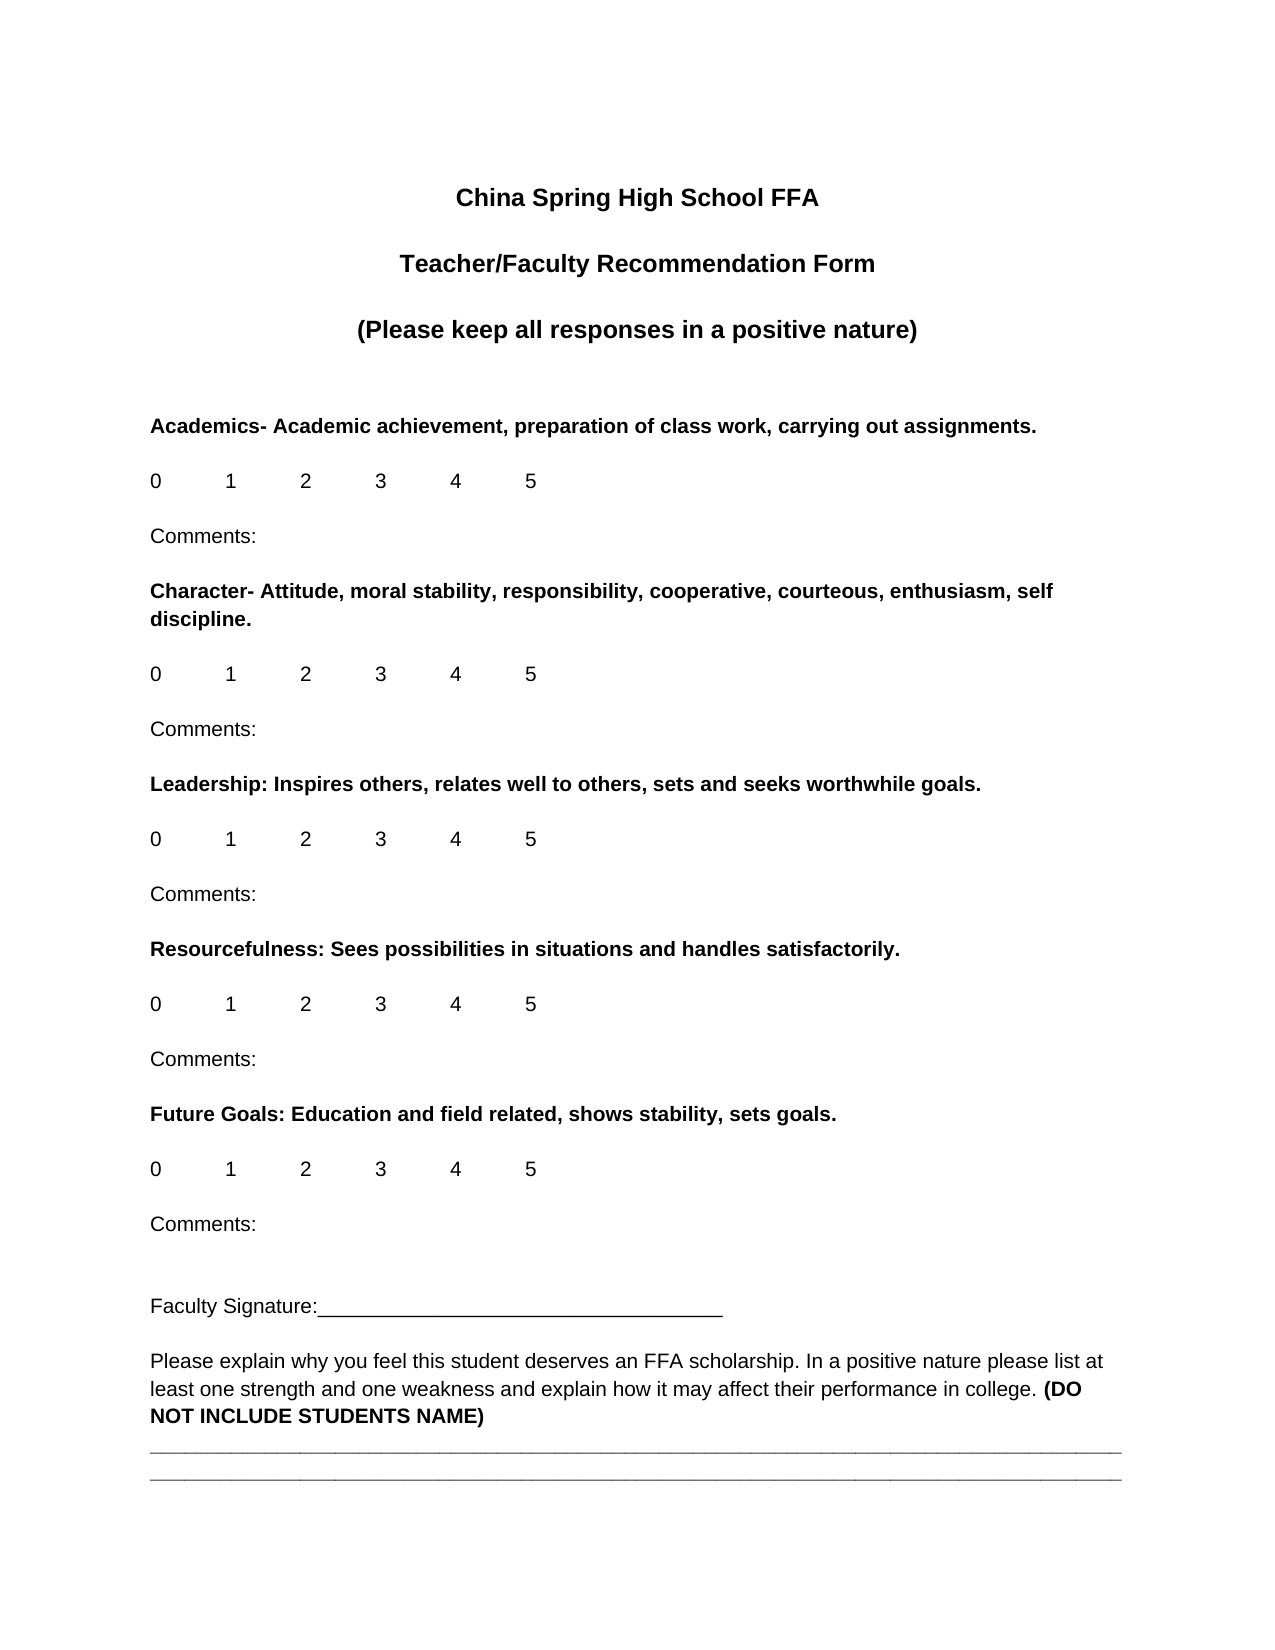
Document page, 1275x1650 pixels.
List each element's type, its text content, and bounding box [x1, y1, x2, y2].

text Future Goals: Education and field related, shows stability, sets goals. [150, 1102, 1125, 1126]
text Teacher/Faculty Recommendation Form [150, 249, 1125, 278]
text 0 1 2 3 4 5 [150, 469, 1125, 493]
text Please explain why you feel this student deserves an FFA scholarship. In a positive nature please list at least one strength and one weakness and explain how it may affect their performance in college. (DO NOT INCLUDE STUDENTS NAME) [150, 1349, 1125, 1428]
text 0 1 2 3 4 5 [150, 662, 1125, 686]
text 0 1 2 3 4 5 [150, 827, 1125, 851]
text China Spring High School FFA [150, 183, 1125, 212]
text Academics- Academic achievement, preparation of class work, carrying out assignments. [150, 414, 1125, 438]
text Leadership: Inspires others, relates well to others, sets and seeks worthwhile goals. [150, 772, 1125, 796]
text Comments: [150, 1212, 1125, 1236]
text Comments: [150, 1047, 1125, 1071]
text Comments: [150, 524, 1125, 548]
text Resourcefulness: Sees possibilities in situations and handles satisfactorily. [150, 937, 1125, 961]
text ________________________________________________________________________________________________________________________________________________________________________ [150, 1432, 1125, 1483]
text 0 1 2 3 4 5 [150, 992, 1125, 1016]
text (Please keep all responses in a positive nature) [150, 315, 1125, 344]
text Faculty Signature:___________________________________ [150, 1294, 1125, 1318]
text 0 1 2 3 4 5 [150, 1157, 1125, 1181]
text Character- Attitude, moral stability, responsibility, cooperative, courteous, enthusiasm, self discipline. [150, 579, 1125, 631]
text Comments: [150, 717, 1125, 741]
text Comments: [150, 882, 1125, 906]
